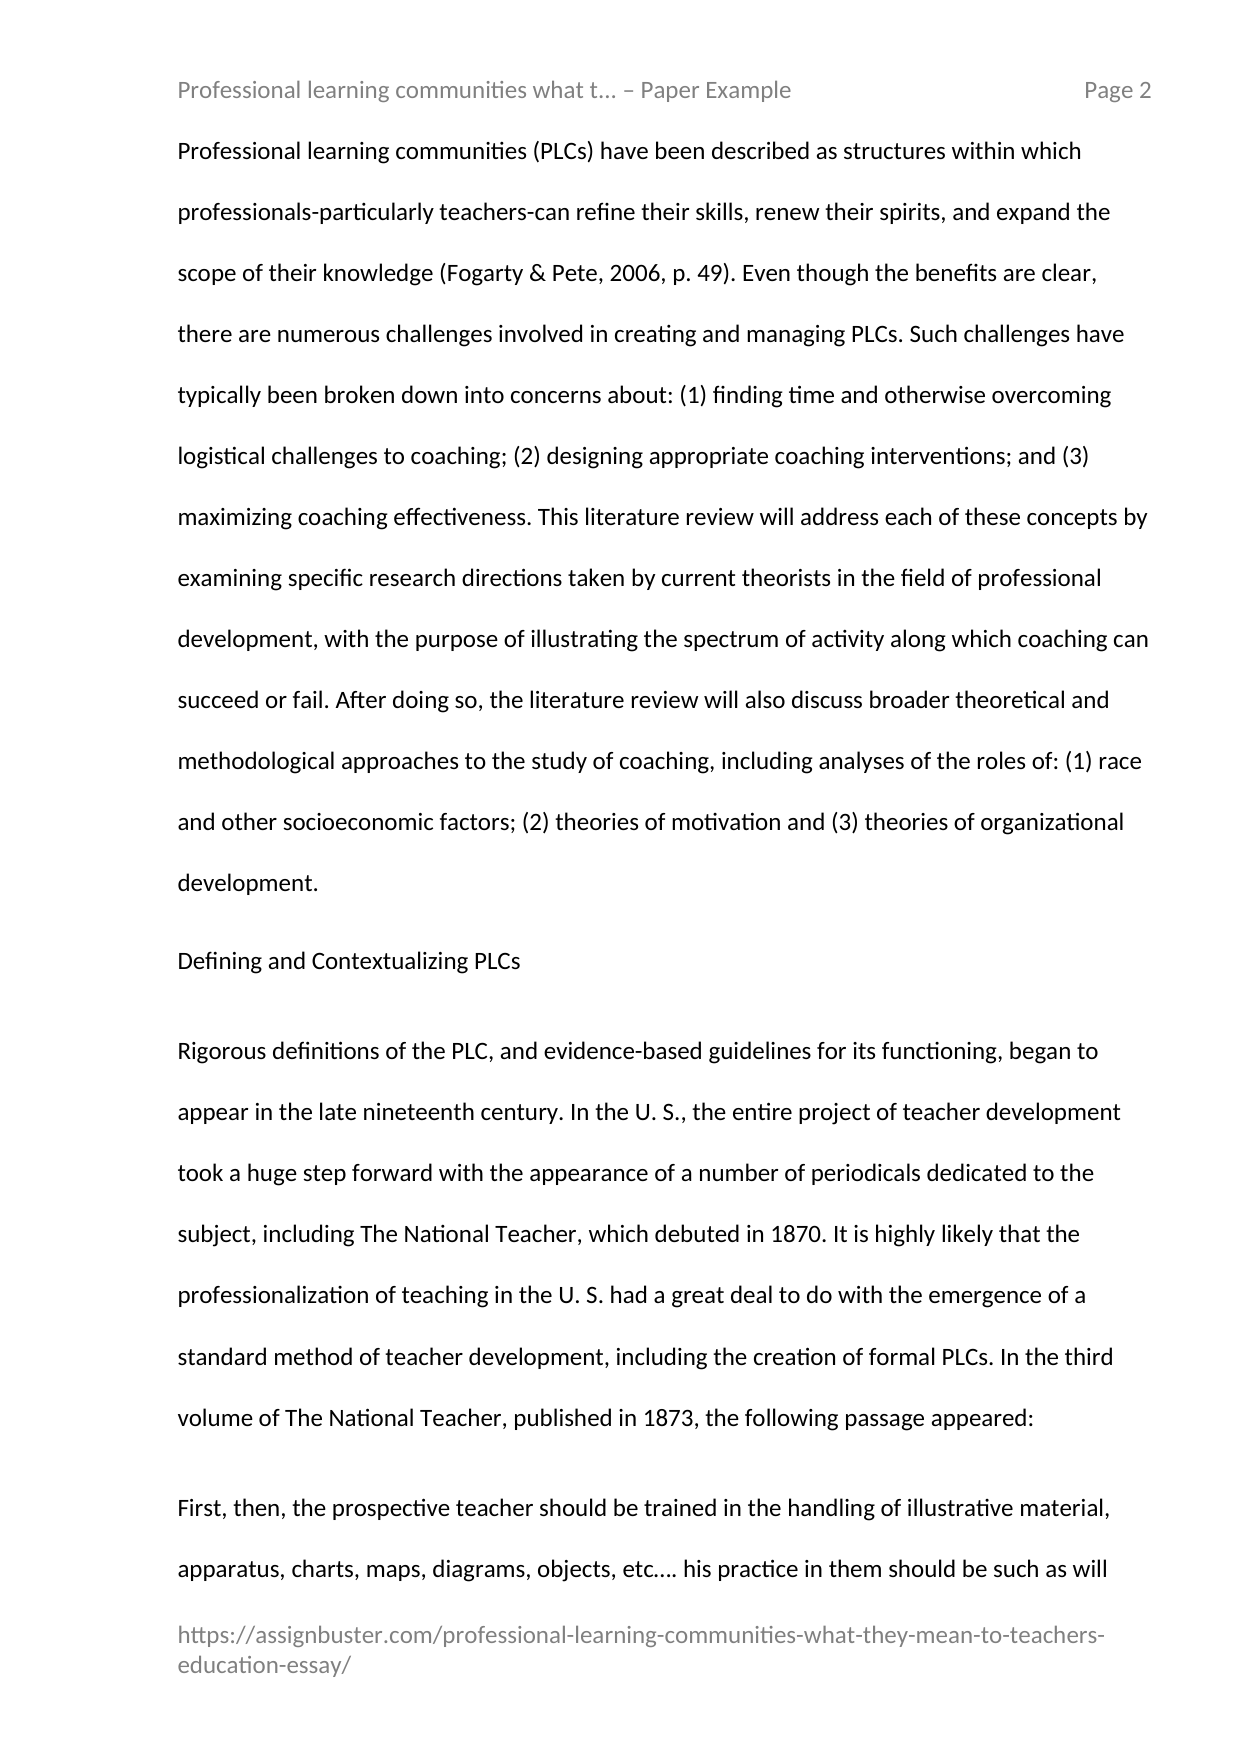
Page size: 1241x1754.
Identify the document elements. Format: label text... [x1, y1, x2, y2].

text Rigorous definitions of the PLC, and evidence-based guidelines for its functioning, began to appear in the late nineteenth century. In the U. S., the entire project of teacher development took a huge step forward with the appearance of a number of periodicals dedicated to the subject, including The National Teacher, which debuted in 1870. It is highly likely that the professionalization of teaching in the U. S. had a great deal to do with the emergence of a standard method of teacher development, including the creation of formal PLCs. In the third volume of The National Teacher, published in 1873, the following passage appeared: [177, 1036, 1152, 1432]
text Defining and Contextualizing PLCs [177, 945, 1152, 976]
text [177, 1492, 1152, 1584]
text Professional learning communities (PLCs) have been described as structures within which professionals-particularly teachers-can refine their skills, renew their spirits, and expand the scope of their knowledge (Fogarty & Pete, 2006, p. 49). Even though the benefits are clear, there are numerous challenges involved in creating and managing PLCs. Such challenges have typically been broken down into concerns about: (1) finding time and otherwise overcoming logistical challenges to coaching; (2) designing appropriate coaching interventions; and (3) maximizing coaching effectiveness. This literature review will address each of these concepts by examining specific research directions taken by current theorists in the field of professional development, with the purpose of illustrating the spectrum of activity along which coaching can succeed or fail. After doing so, the literature review will also discuss broader theoretical and methodological approaches to the study of coaching, including analyses of the roles of: (1) race and other socioeconomic factors; (2) theories of motivation and (3) theories of organizational development. [177, 135, 1152, 898]
